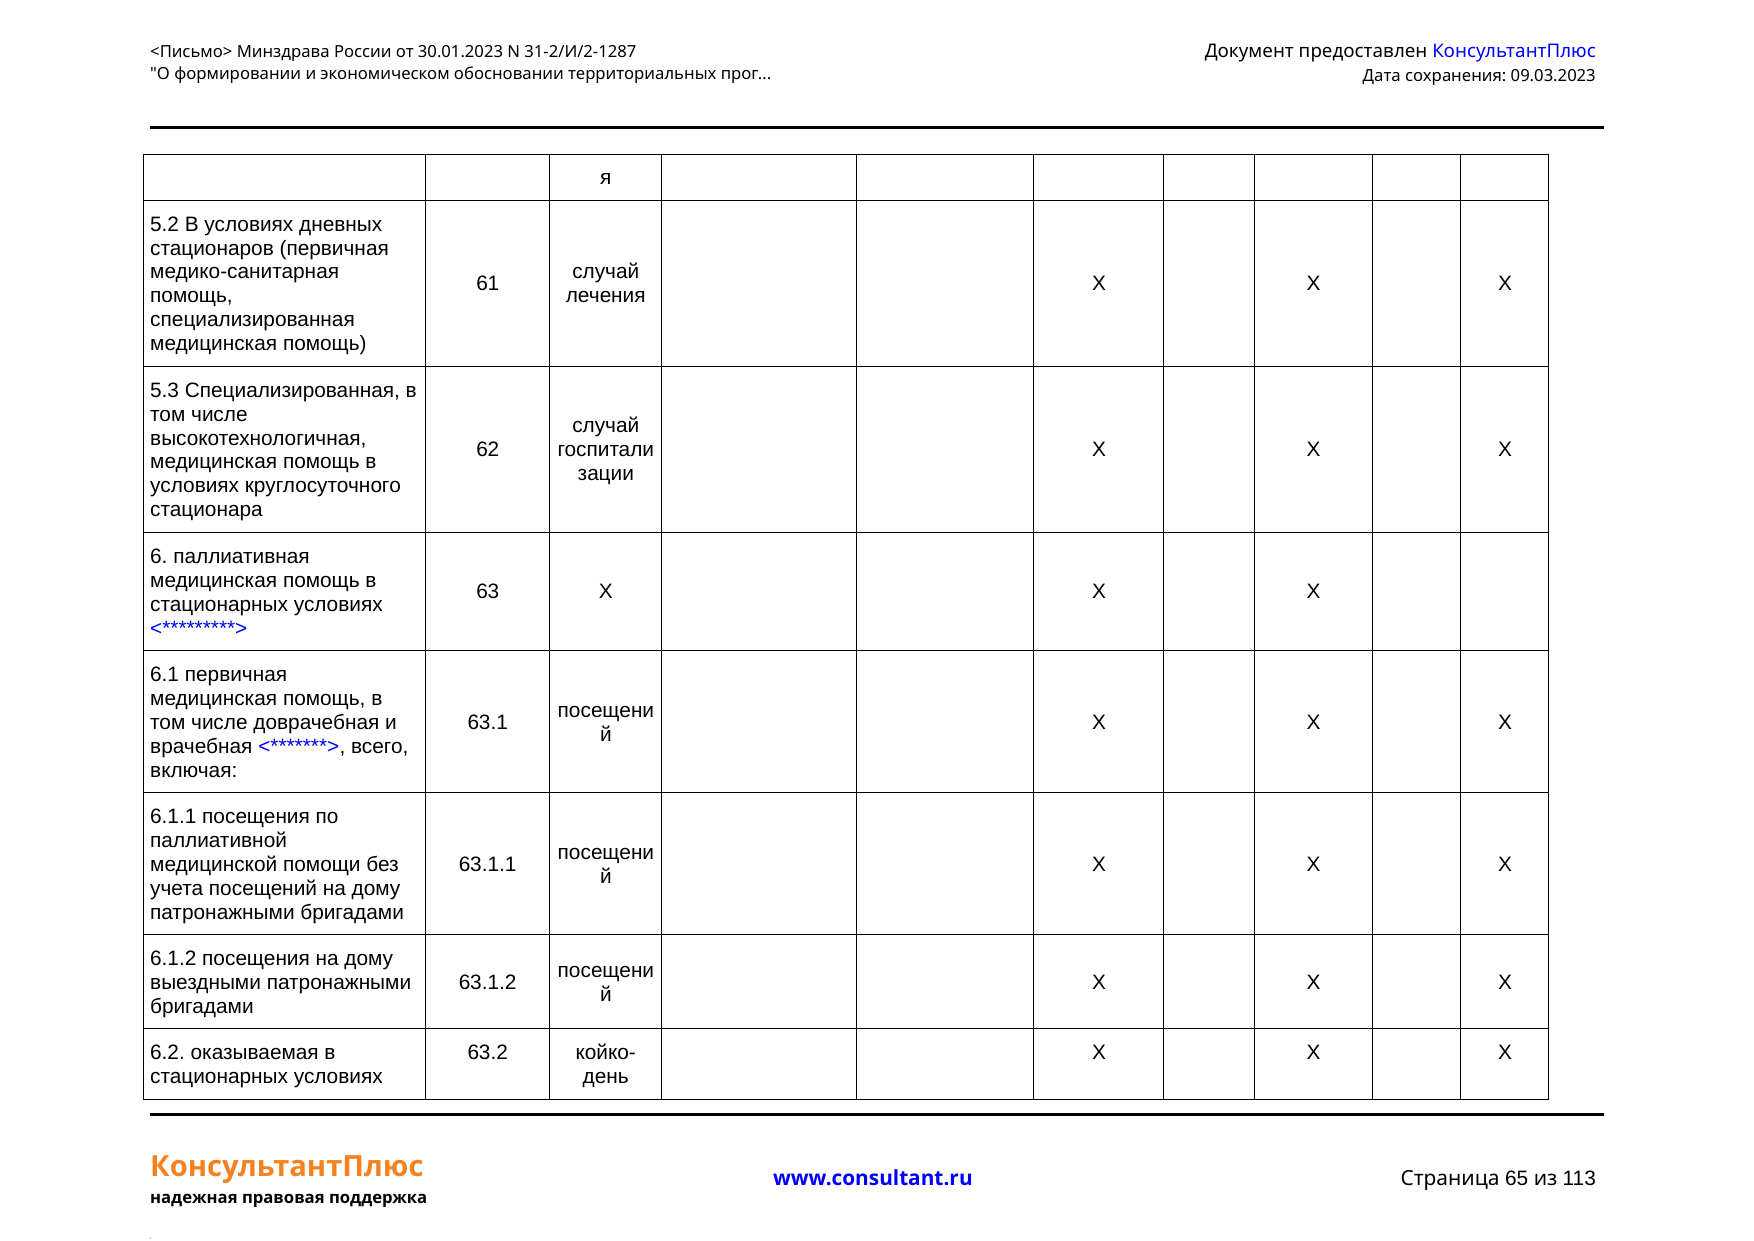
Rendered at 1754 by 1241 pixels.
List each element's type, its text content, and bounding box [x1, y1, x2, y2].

table_cell 5.3 Специализированная, в том числе высокотехнологичная, медицинская помощь в условиях круглосуточного стационара [144, 367, 425, 532]
table_cell [1164, 201, 1254, 366]
table_cell X [1255, 793, 1372, 934]
table_cell 63.1.2 [426, 935, 549, 1028]
table_cell [662, 533, 856, 650]
table_cell [662, 155, 856, 200]
table_cell [1373, 533, 1460, 650]
table_cell [857, 155, 1033, 200]
table_cell 63.1 [426, 651, 549, 792]
table_cell [1373, 155, 1460, 200]
table_cell [1164, 1029, 1254, 1098]
table_cell [662, 367, 856, 532]
table_cell 5.2 В условиях дневных стационаров (первичная медико-санитарная помощь, специализированная медицинская помощь) [144, 201, 425, 366]
table_cell 6.1 первичная медицинская помощь, в том числе доврачебная и врачебная <*******>, всего, включая: [144, 651, 425, 792]
table_cell [1164, 533, 1254, 650]
table_cell случай лечения [550, 201, 661, 366]
table_cell [662, 1029, 856, 1098]
table_cell 6. паллиативная медицинская помощь в стационарных условиях <*********> [144, 533, 425, 650]
table_cell 6.1.2 посещения на дому выездными патронажными бригадами [144, 935, 425, 1028]
table_cell [1373, 793, 1460, 934]
table_cell [857, 367, 1033, 532]
table_cell X [1034, 793, 1163, 934]
table_cell койко-день [550, 1029, 661, 1098]
table_cell 6.1.1 посещения по паллиативной медицинской помощи без учета посещений на дому патронажными бригадами [144, 793, 425, 934]
table_cell [1373, 367, 1460, 532]
table_cell [1164, 155, 1254, 200]
table_cell 60 [426, 155, 549, 200]
table_cell посещений [550, 935, 661, 1028]
table_cell X [1255, 155, 1372, 200]
table_cell X [1461, 793, 1548, 934]
table_cell X [1034, 651, 1163, 792]
table_cell [1164, 793, 1254, 934]
table_cell X [1461, 651, 1548, 792]
table_cell [857, 651, 1033, 792]
table_cell [1373, 201, 1460, 366]
table_cell X [1461, 155, 1548, 200]
table_cell [1164, 651, 1254, 792]
table_cell [662, 201, 856, 366]
table_cell X [1034, 367, 1163, 532]
table_cell [857, 533, 1033, 650]
table_cell [1373, 935, 1460, 1028]
table_cell [662, 935, 856, 1028]
table_cell X [1255, 533, 1372, 650]
table_cell X [1034, 201, 1163, 366]
table_cell X [1034, 935, 1163, 1028]
table_cell [662, 651, 856, 792]
table_cell 63 [426, 533, 549, 650]
table_cell [857, 793, 1033, 934]
table_cell случай госпитализации [550, 367, 661, 532]
table_cell [857, 201, 1033, 366]
table_cell X [550, 533, 661, 650]
table_cell [1164, 367, 1254, 532]
table_cell X [1461, 1029, 1548, 1098]
table_cell X [1034, 155, 1163, 200]
table_cell X [1461, 935, 1548, 1028]
table_cell X [1461, 201, 1548, 366]
table_cell [857, 935, 1033, 1028]
table_cell посещений [550, 793, 661, 934]
table_cell X [1255, 201, 1372, 366]
table_cell X [1461, 367, 1548, 532]
table_cell [1164, 935, 1254, 1028]
table_cell X [1255, 651, 1372, 792]
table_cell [144, 1029, 425, 1098]
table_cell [550, 155, 661, 200]
table_cell посещений [550, 651, 661, 792]
table_cell 63.1.1 [426, 793, 549, 934]
table_cell [1461, 533, 1548, 650]
table_cell 62 [426, 367, 549, 532]
table_cell X [1255, 935, 1372, 1028]
table_cell [662, 793, 856, 934]
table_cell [144, 155, 425, 200]
table_cell [1373, 1029, 1460, 1098]
table_cell [1373, 651, 1460, 792]
table_cell X [1255, 367, 1372, 532]
table_cell X [1034, 533, 1163, 650]
table_cell 61 [426, 201, 549, 366]
table_cell X [1034, 1029, 1163, 1098]
table_cell [857, 1029, 1033, 1098]
table_cell 63.2 [426, 1029, 549, 1098]
table_cell X [1255, 1029, 1372, 1098]
